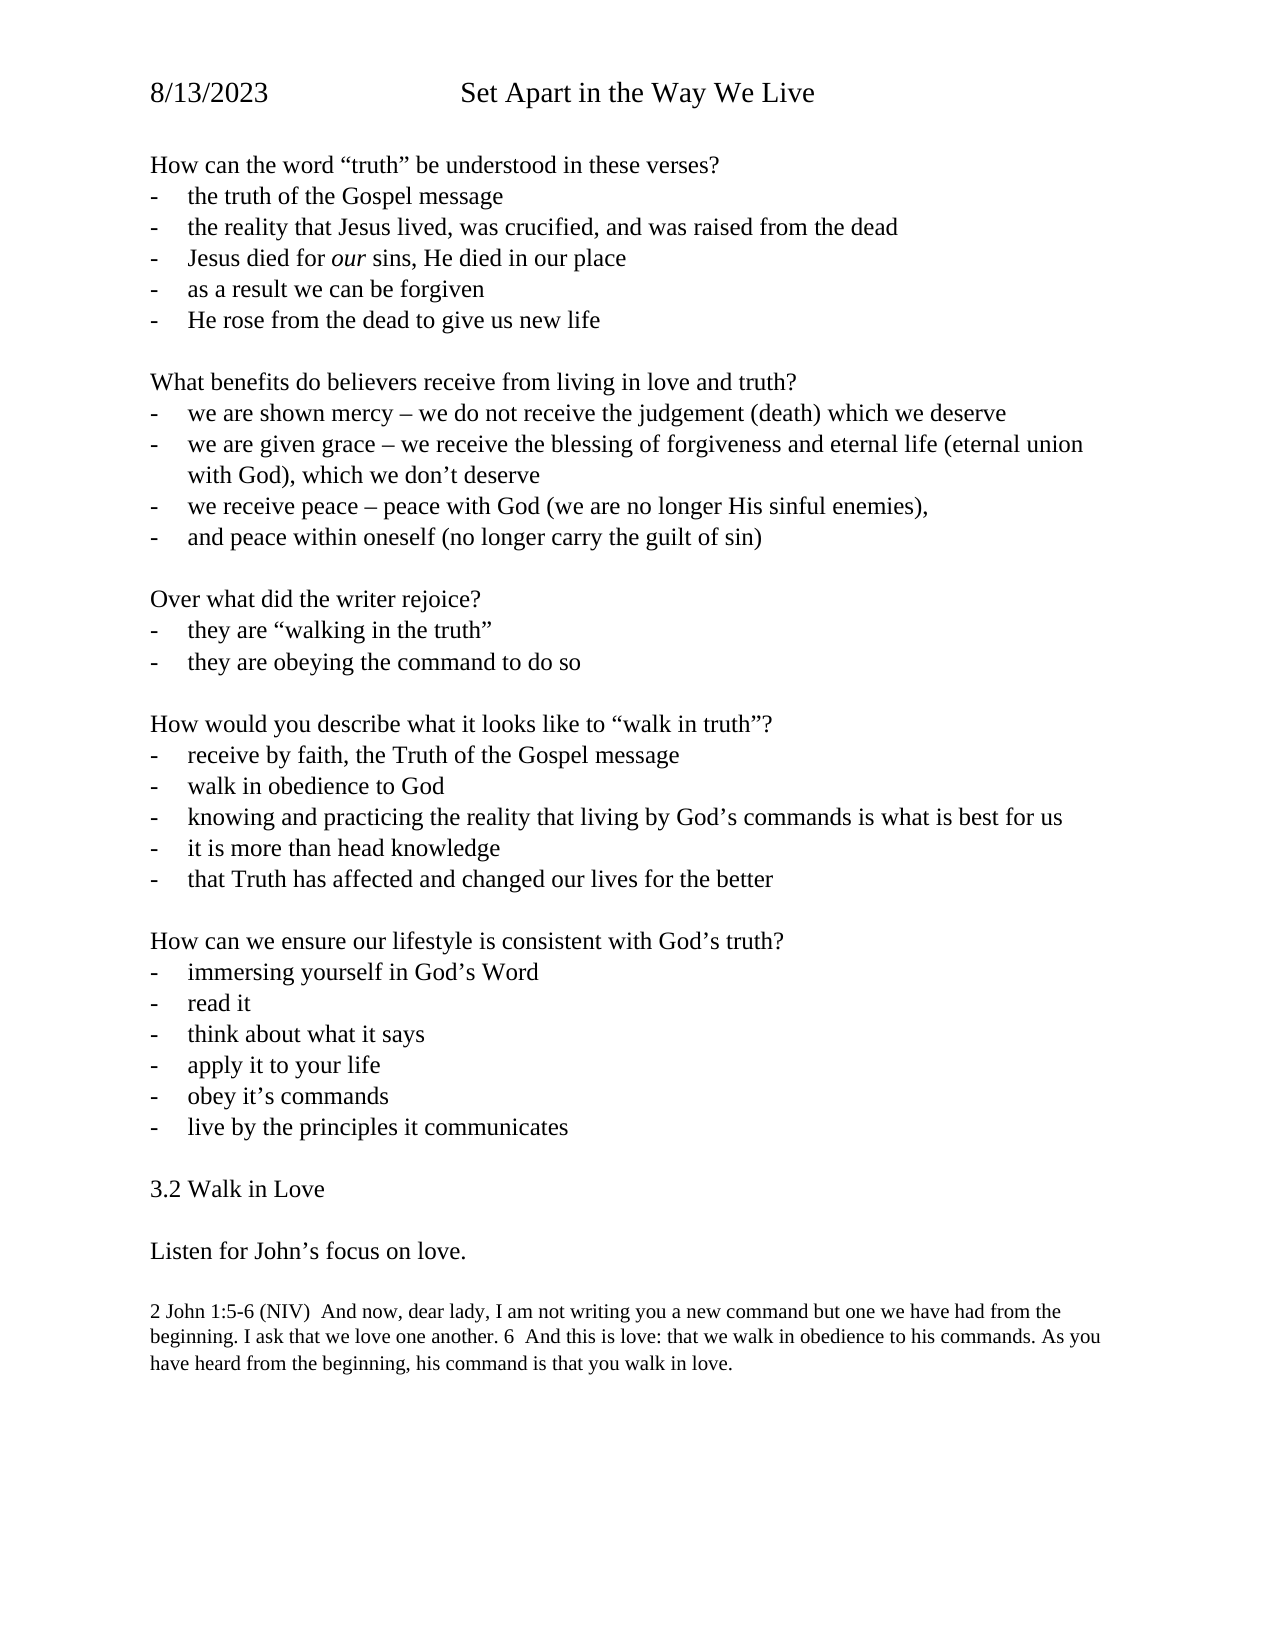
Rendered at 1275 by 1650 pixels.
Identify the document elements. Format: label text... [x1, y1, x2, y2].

list read it [150, 988, 1125, 1017]
list live by the principles it communicates [150, 1112, 1125, 1141]
text 3.2 Walk in Love [150, 1174, 1125, 1203]
list it is more than head knowledge [150, 833, 1125, 862]
list we receive peace – peace with God (we are no longer His sinful enemies), [150, 491, 1125, 520]
list immersing yourself in God’s Word [150, 957, 1125, 986]
list we are shown mercy – we do not receive the judgement (death) which we deserve [150, 398, 1125, 427]
list as a result we can be forgiven [150, 274, 1125, 303]
list receive by faith, the Truth of the Gospel message [150, 740, 1125, 768]
text How would you describe what it looks like to “walk in truth”? [150, 709, 1125, 737]
list knowing and practicing the reality that living by God’s commands is what is best for us [150, 802, 1125, 831]
list walk in obedience to God [150, 771, 1125, 799]
list they are “walking in the truth” [150, 616, 1125, 644]
list and peace within oneself (no longer carry the guilt of sin) [150, 522, 1125, 551]
list obey it’s commands [150, 1081, 1125, 1110]
list He rose from the dead to give us new life [150, 305, 1125, 334]
list Jesus died for our sins, He died in our place [150, 243, 1125, 272]
list that Truth has affected and changed our lives for the better [150, 864, 1125, 893]
list the truth of the Gospel message [150, 181, 1125, 210]
text How can the word “truth” be understood in these verses? [150, 150, 1125, 179]
text How can we ensure our lifestyle is consistent with God’s truth? [150, 926, 1125, 955]
list we are given grace – we receive the blessing of forgiveness and eternal life (eternal union with God), which we don’t deserve [150, 429, 1125, 489]
list think about what it says [150, 1019, 1125, 1048]
list apply it to your life [150, 1050, 1125, 1079]
list the reality that Jesus lived, was crucified, and was raised from the dead [150, 212, 1125, 241]
text What benefits do believers receive from living in love and truth? [150, 367, 1125, 396]
text 2 John 1:5-6 (NIV) And now, dear lady, I am not writing you a new command but one we have had from the beginning. I ask that we love one another. 6 And this is love: that we walk in obedience to his commands. As you have heard from the beginning, his command is that you walk in love. [150, 1298, 1125, 1374]
list they are obeying the command to do so [150, 647, 1125, 675]
text Listen for John’s focus on love. [150, 1236, 1125, 1265]
text Over what did the writer rejoice? [150, 584, 1125, 613]
